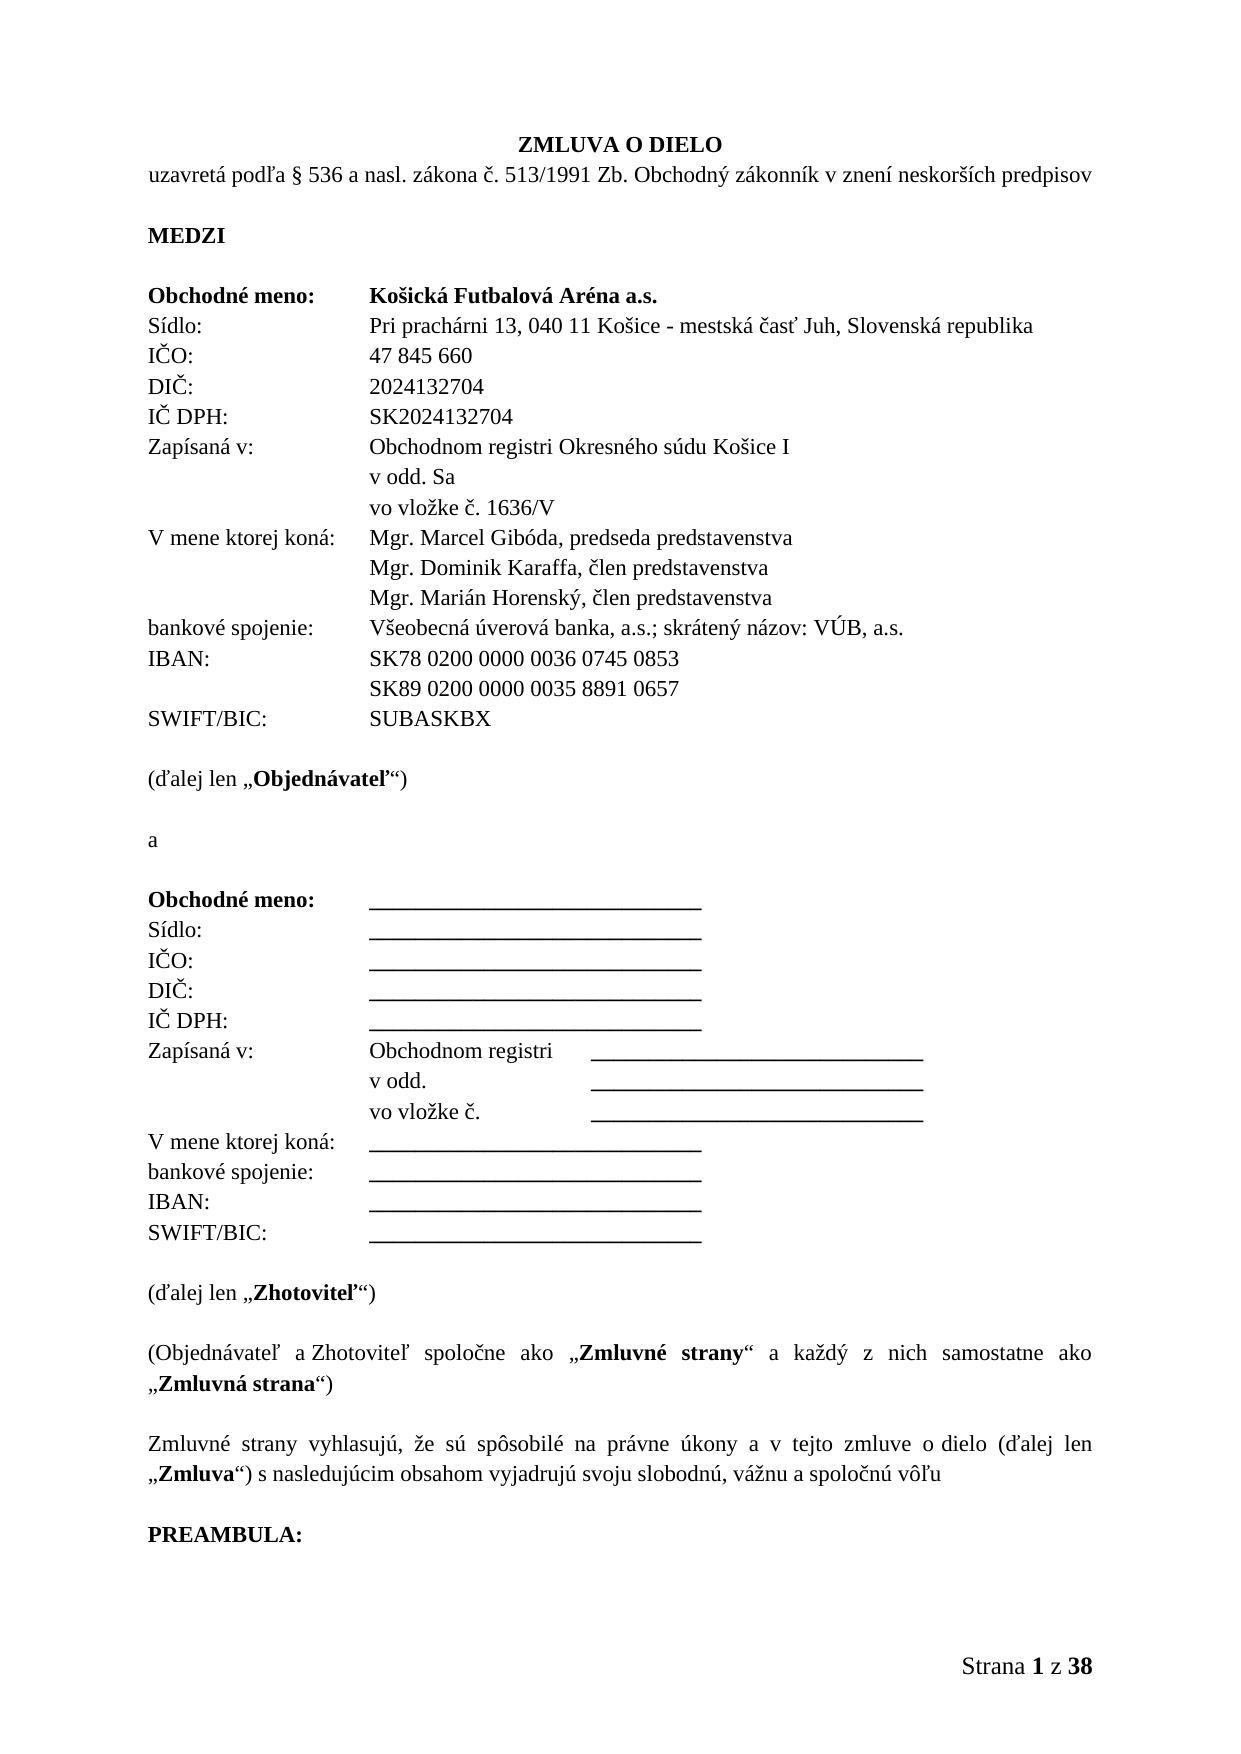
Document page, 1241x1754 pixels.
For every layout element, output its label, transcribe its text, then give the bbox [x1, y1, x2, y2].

text Sídlo: _____________________________ [148, 916, 1093, 943]
text IBAN: SK78 0200 0000 0036 0745 0853 [148, 644, 1093, 671]
text SK89 0200 0000 0035 8891 0657 [148, 675, 1093, 701]
text PREAMBULA: [148, 1521, 1093, 1547]
text Mgr. Dominik Karaffa, člen predstavenstva [148, 554, 1093, 580]
text uzavretá podľa § 536 a nasl. zákona č. 513/1991 Zb. Obchodný zákonník v znení neskorších predpisov [148, 161, 1093, 188]
text Zapísaná v: Obchodnom registri _____________________________ [148, 1037, 1093, 1064]
text (ďalej len „Objednávateľ“) [148, 765, 1093, 792]
text vo vložke č. _____________________________ [148, 1098, 1093, 1124]
text V mene ktorej koná: Mgr. Marcel Gibóda, predseda predstavenstva [148, 524, 1093, 550]
text v odd. _____________________________ [148, 1067, 1093, 1094]
text v odd. Sa [148, 463, 1093, 490]
subtitle a [148, 826, 1093, 852]
text vo vložke č. 1636/V [148, 493, 1093, 520]
text V mene ktorej koná: _____________________________ [148, 1128, 1093, 1154]
text IBAN: _____________________________ [148, 1188, 1093, 1215]
text Obchodné meno: Košická Futbalová Aréna a.s. [148, 282, 1093, 308]
text Sídlo: Pri prachárni 13, 040 11 Košice - mestská časť Juh, Slovenská republika [148, 312, 1093, 339]
text Zmluvné strany vyhlasujú, že sú spôsobilé na právne úkony a v tejto zmluve o dielo (ďalej len „Zmluva“) s nasledujúcim obsahom vyjadrujú svoju slobodnú, vážnu a spoločnú vôľu [148, 1430, 1093, 1487]
text IČO: 47 845 660 [148, 342, 1093, 369]
text bankové spojenie: _____________________________ [148, 1158, 1093, 1184]
text Obchodné meno: _____________________________ [148, 886, 1093, 913]
text IČO: _____________________________ [148, 947, 1093, 973]
text IČ DPH: SK2024132704 [148, 403, 1093, 429]
text (ďalej len „Zhotoviteľ“) [148, 1279, 1093, 1305]
text Mgr. Marián Horenský, člen predstavenstva [148, 584, 1093, 611]
text SWIFT/BIC: SUBASKBX [148, 705, 1093, 731]
text bankové spojenie: Všeobecná úverová banka, a.s.; skrátený názov: VÚB, a.s. [148, 614, 1093, 641]
text (Objednávateľ a Zhotoviteľ spoločne ako „Zmluvné strany“ a každý z nich samostatne ako „Zmluvná strana“) [148, 1339, 1093, 1396]
text IČ DPH: _____________________________ [148, 1007, 1093, 1033]
text ZMLUVA O DIELO [148, 131, 1093, 157]
text Zapísaná v: Obchodnom registri Okresného súdu Košice I [148, 433, 1093, 459]
text MEDZI [148, 222, 1093, 248]
text DIČ: _____________________________ [148, 977, 1093, 1003]
text DIČ: 2024132704 [148, 373, 1093, 399]
text SWIFT/BIC: _____________________________ [148, 1218, 1093, 1245]
